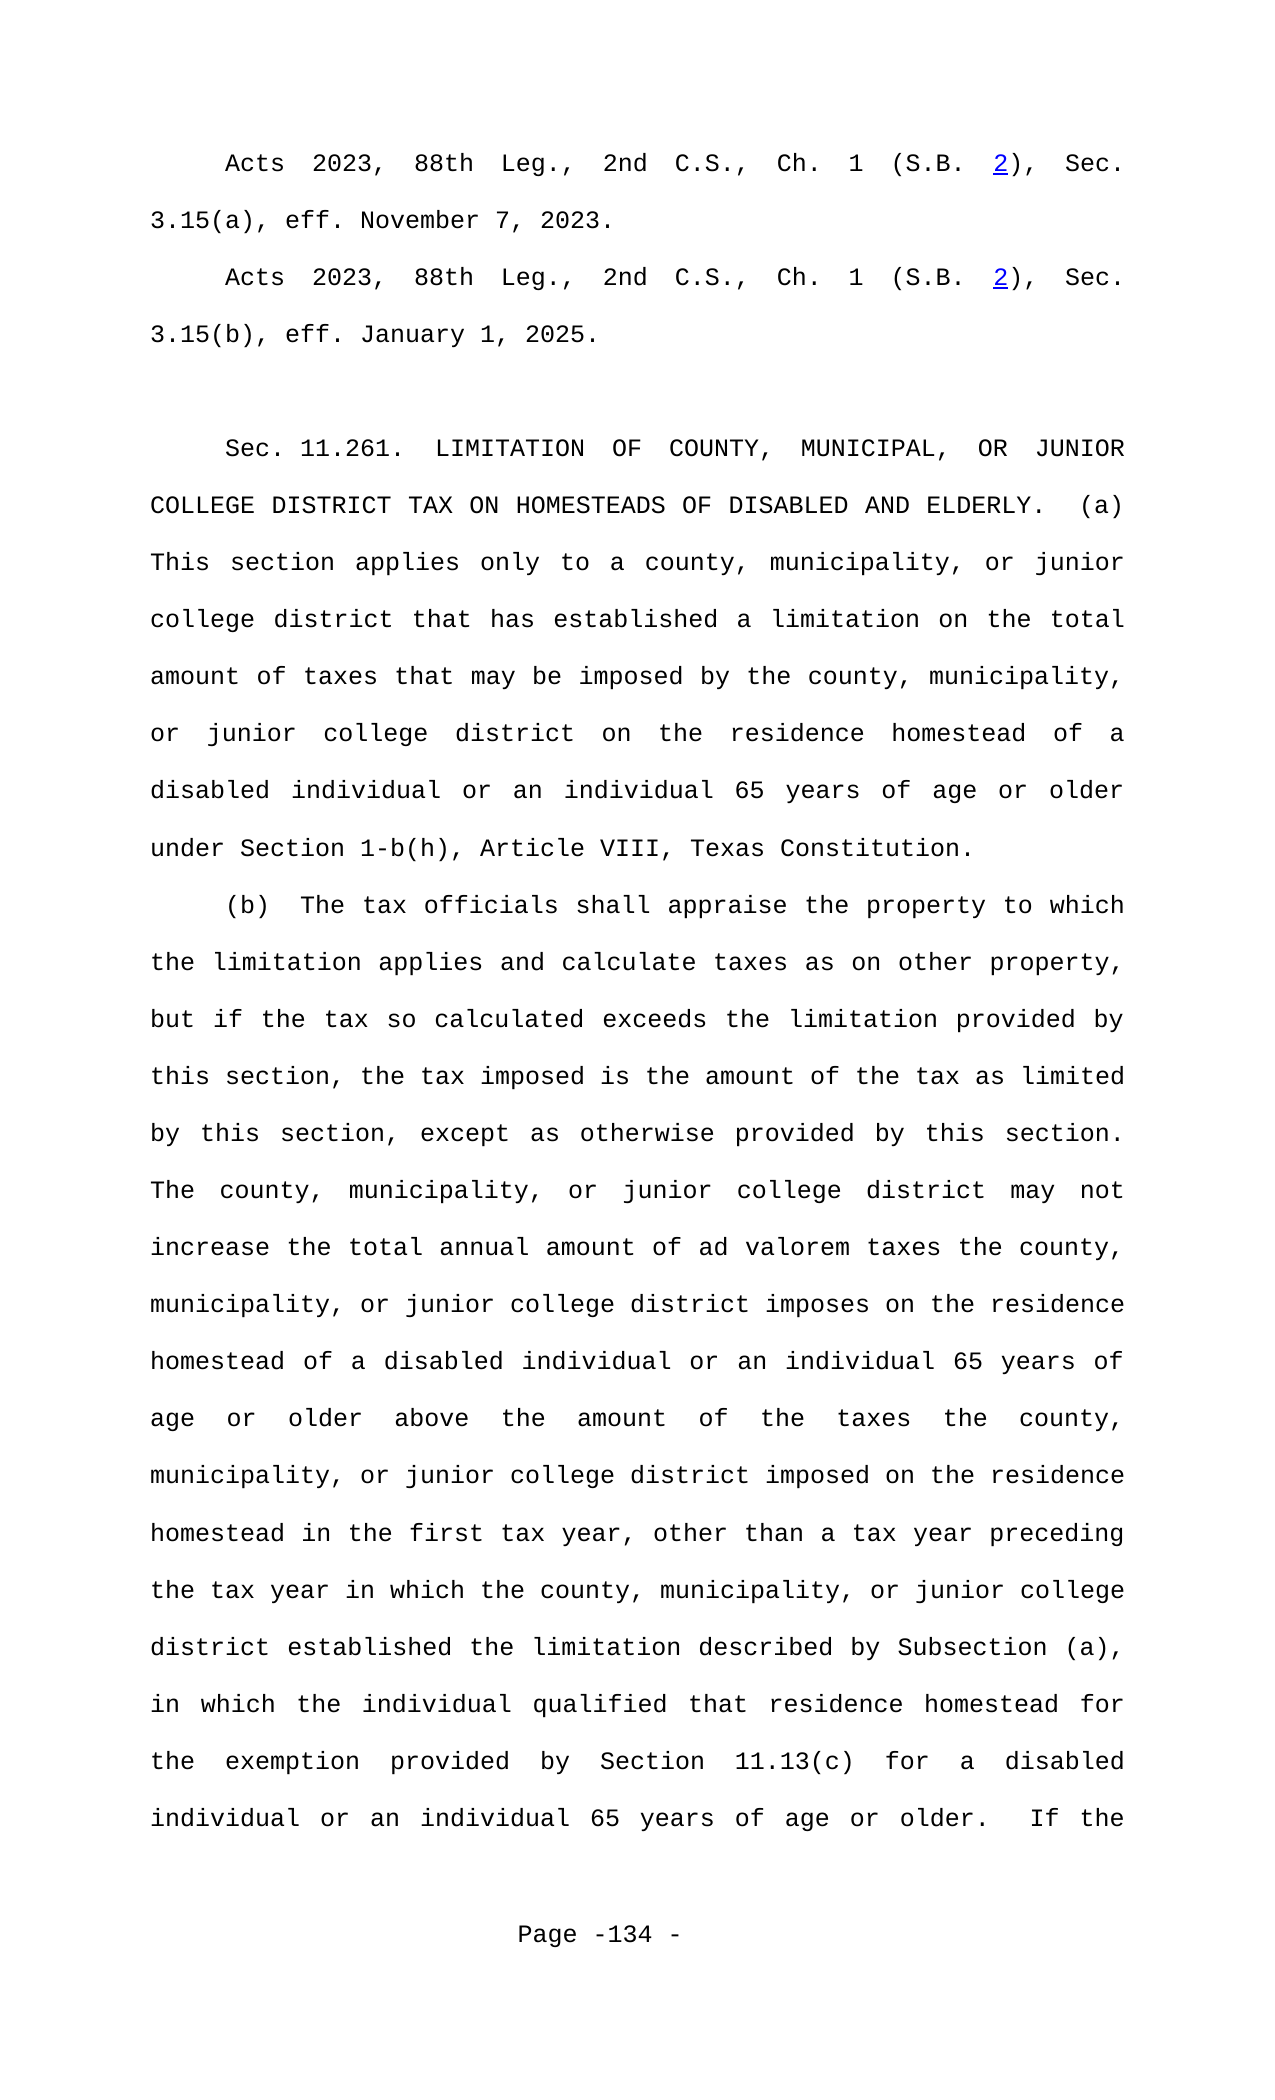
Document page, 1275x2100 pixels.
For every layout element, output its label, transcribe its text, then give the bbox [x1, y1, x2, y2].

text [150, 892, 1125, 1834]
text Acts 2023, 88th Leg., 2nd C.S., Ch. 1 (S.B. 2), Sec. 3.15(b), eff. January 1, 2025. [150, 264, 1125, 350]
text Acts 2023, 88th Leg., 2nd C.S., Ch. 1 (S.B. 2), Sec. 3.15(a), eff. November 7, 2023. [150, 150, 1125, 236]
text Sec. 11.261. LIMITATION OF COUNTY, MUNICIPAL, OR JUNIOR COLLEGE DISTRICT TAX ON HOMESTEADS OF DISABLED AND ELDERLY. (a) This section applies only to a county, municipality, or junior college district that has established a limitation on the total amount of taxes that may be imposed by the county, municipality, or junior college district on the residence homestead of a disabled individual or an individual 65 years of age or older under Section 1-b(h), Article VIII, Texas Constitution. [150, 435, 1125, 863]
